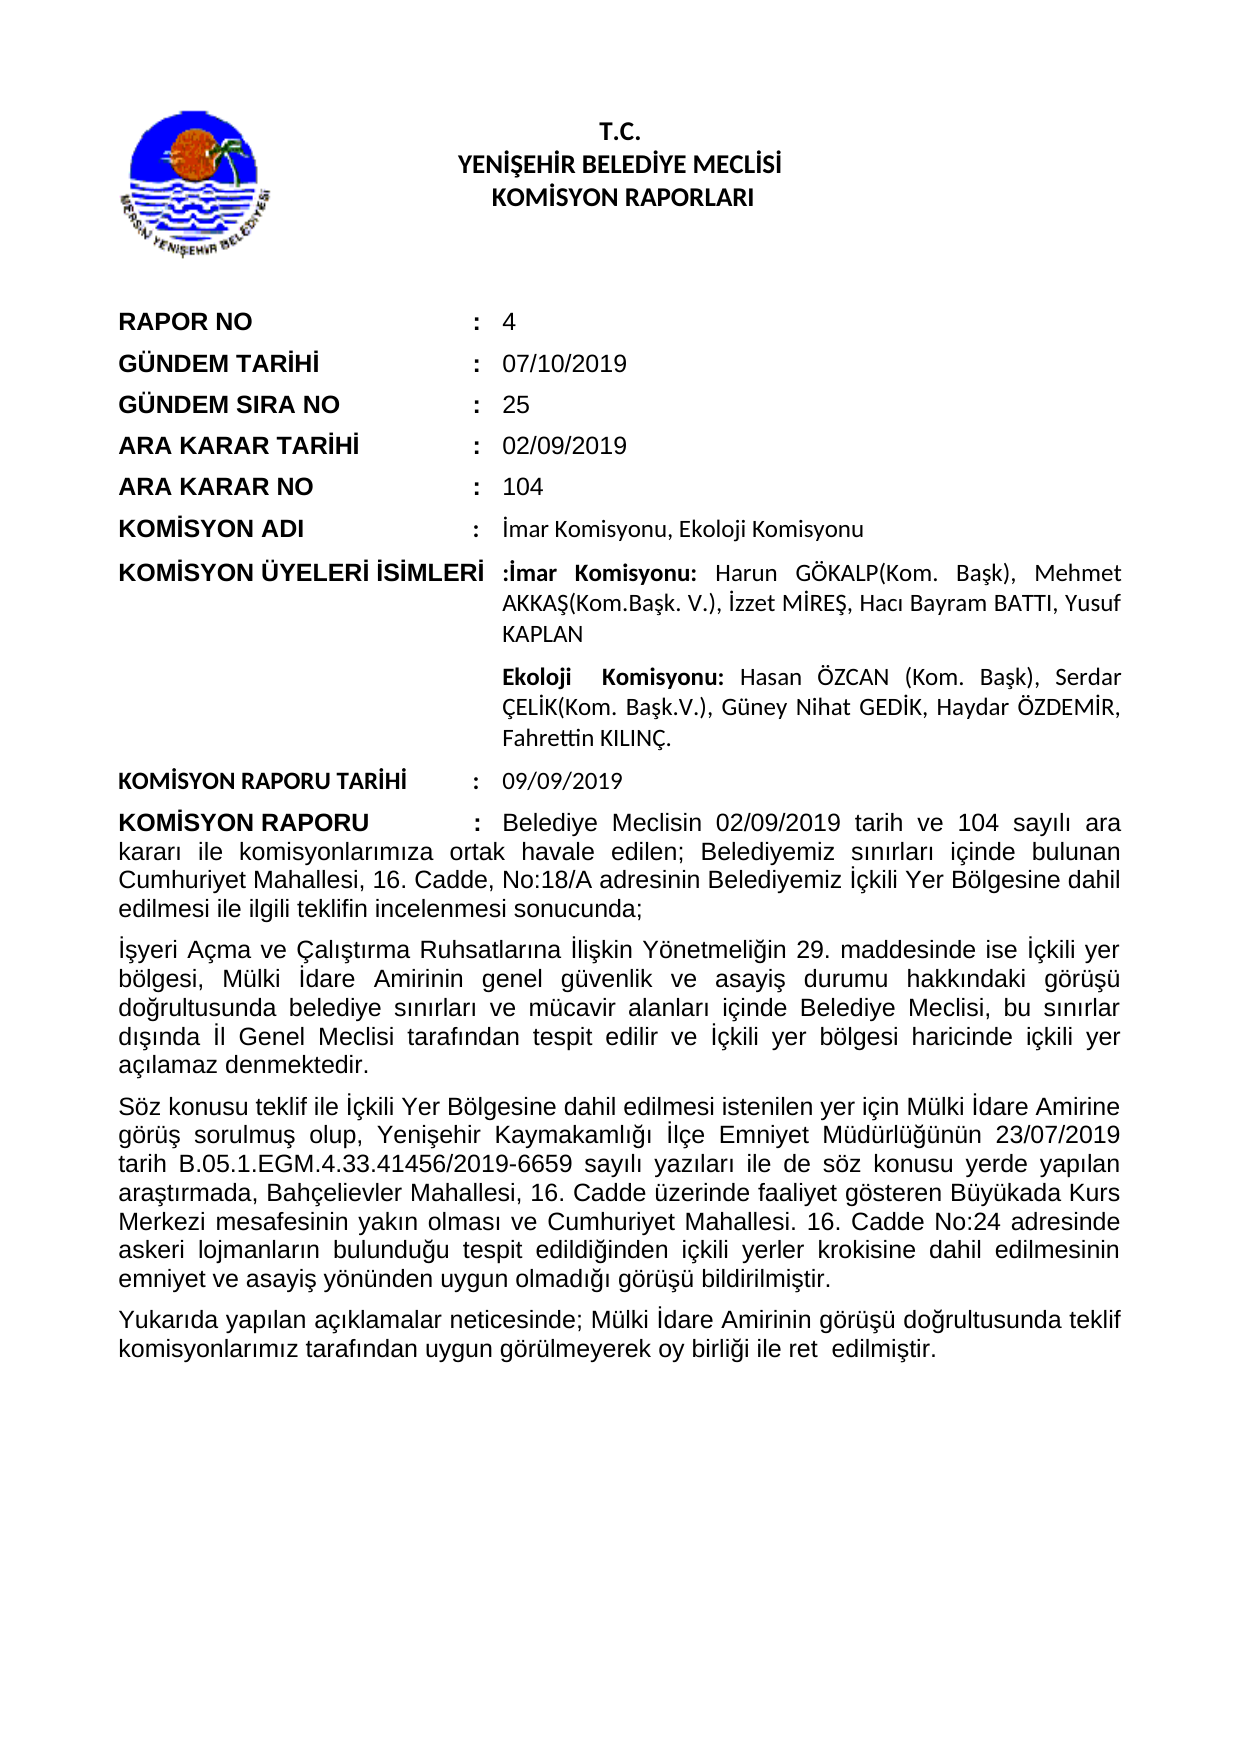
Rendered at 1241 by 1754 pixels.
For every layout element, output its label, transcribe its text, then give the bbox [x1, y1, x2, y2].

text GÜNDEM SIRA NO : 25 [118, 390, 1122, 419]
text KOMİSYON RAPORU : Belediye Meclisin 02/09/2019 tarih ve 104 sayılı ara kararı ile komisyonlarımıza ortak havale edilen; Belediyemiz sınırları içinde bulunan Cumhuriyet Mahallesi, 16. Cadde, No:18/A adresinin Belediyemiz İçkili Yer Bölgesine dahil edilmesi ile ilgili teklifin incelenmesi sonucunda; [118, 808, 1122, 923]
text İşyeri Açma ve Çalıştırma Ruhsatlarına İlişkin Yönetmeliğin 29. maddesinde ise İçkili yer bölgesi, Mülki İdare Amirinin genel güvenlik ve asayiş durumu hakkındaki görüşü doğrultusunda belediye sınırları ve mücavir alanları içinde Belediye Meclisi, bu sınırlar dışında İl Genel Meclisi tarafından tespit edilir ve İçkili yer bölgesi haricinde içkili yer açılamaz denmektedir. [118, 935, 1122, 1079]
text Ekoloji Komisyonu: Hasan ÖZCAN (Kom. Başk), Serdar ÇELİK(Kom. Başk.V.), Güney Nihat GEDİK, Haydar ÖZDEMİR, Fahrettin KILINÇ. [118, 661, 1122, 752]
text KOMİSYON ADI : İmar Komisyonu, Ekoloji Komisyonu [118, 514, 1122, 544]
text KOMİSYON RAPORU TARİHİ : 09/09/2019 [118, 765, 1122, 795]
text KOMİSYON ÜYELERİ İSİMLERİ :İmar Komisyonu: Harun GÖKALP(Kom. Başk), Mehmet AKKAŞ(Kom.Başk. V.), İzzet MİREŞ, Hacı Bayram BATTI, Yusuf KAPLAN [118, 557, 1122, 648]
text Söz konusu teklif ile İçkili Yer Bölgesine dahil edilmesi istenilen yer için Mülki İdare Amirine görüş sorulmuş olup, Yenişehir Kaymakamlığı İlçe Emniyet Müdürlüğünün 23/07/2019 tarih B.05.1.EGM.4.33.41456/2019-6659 sayılı yazıları ile de söz konusu yerde yapılan araştırmada, Bahçelievler Mahallesi, 16. Cadde üzerinde faaliyet gösteren Büyükada Kurs Merkezi mesafesinin yakın olması ve Cumhuriyet Mahallesi. 16. Cadde No:24 adresinde askeri lojmanların bulunduğu tespit edildiğinden içkili yerler krokisine dahil edilmesinin emniyet ve asayiş yönünden uygun olmadığı görüşü bildirilmiştir. [118, 1092, 1122, 1293]
picture [118, 101, 275, 269]
text ARA KARAR NO : 104 [118, 472, 1122, 501]
text ARA KARAR TARİHİ : 02/09/2019 [118, 431, 1122, 460]
text RAPOR NO : 4 [118, 307, 1122, 336]
text GÜNDEM TARİHİ : 07/10/2019 [118, 349, 1122, 377]
text Yukarıda yapılan açıklamalar neticesinde; Mülki İdare Amirinin görüşü doğrultusunda teklif komisyonlarımız tarafından uygun görülmeyerek oy birliği ile ret edilmiştir. [118, 1305, 1122, 1363]
